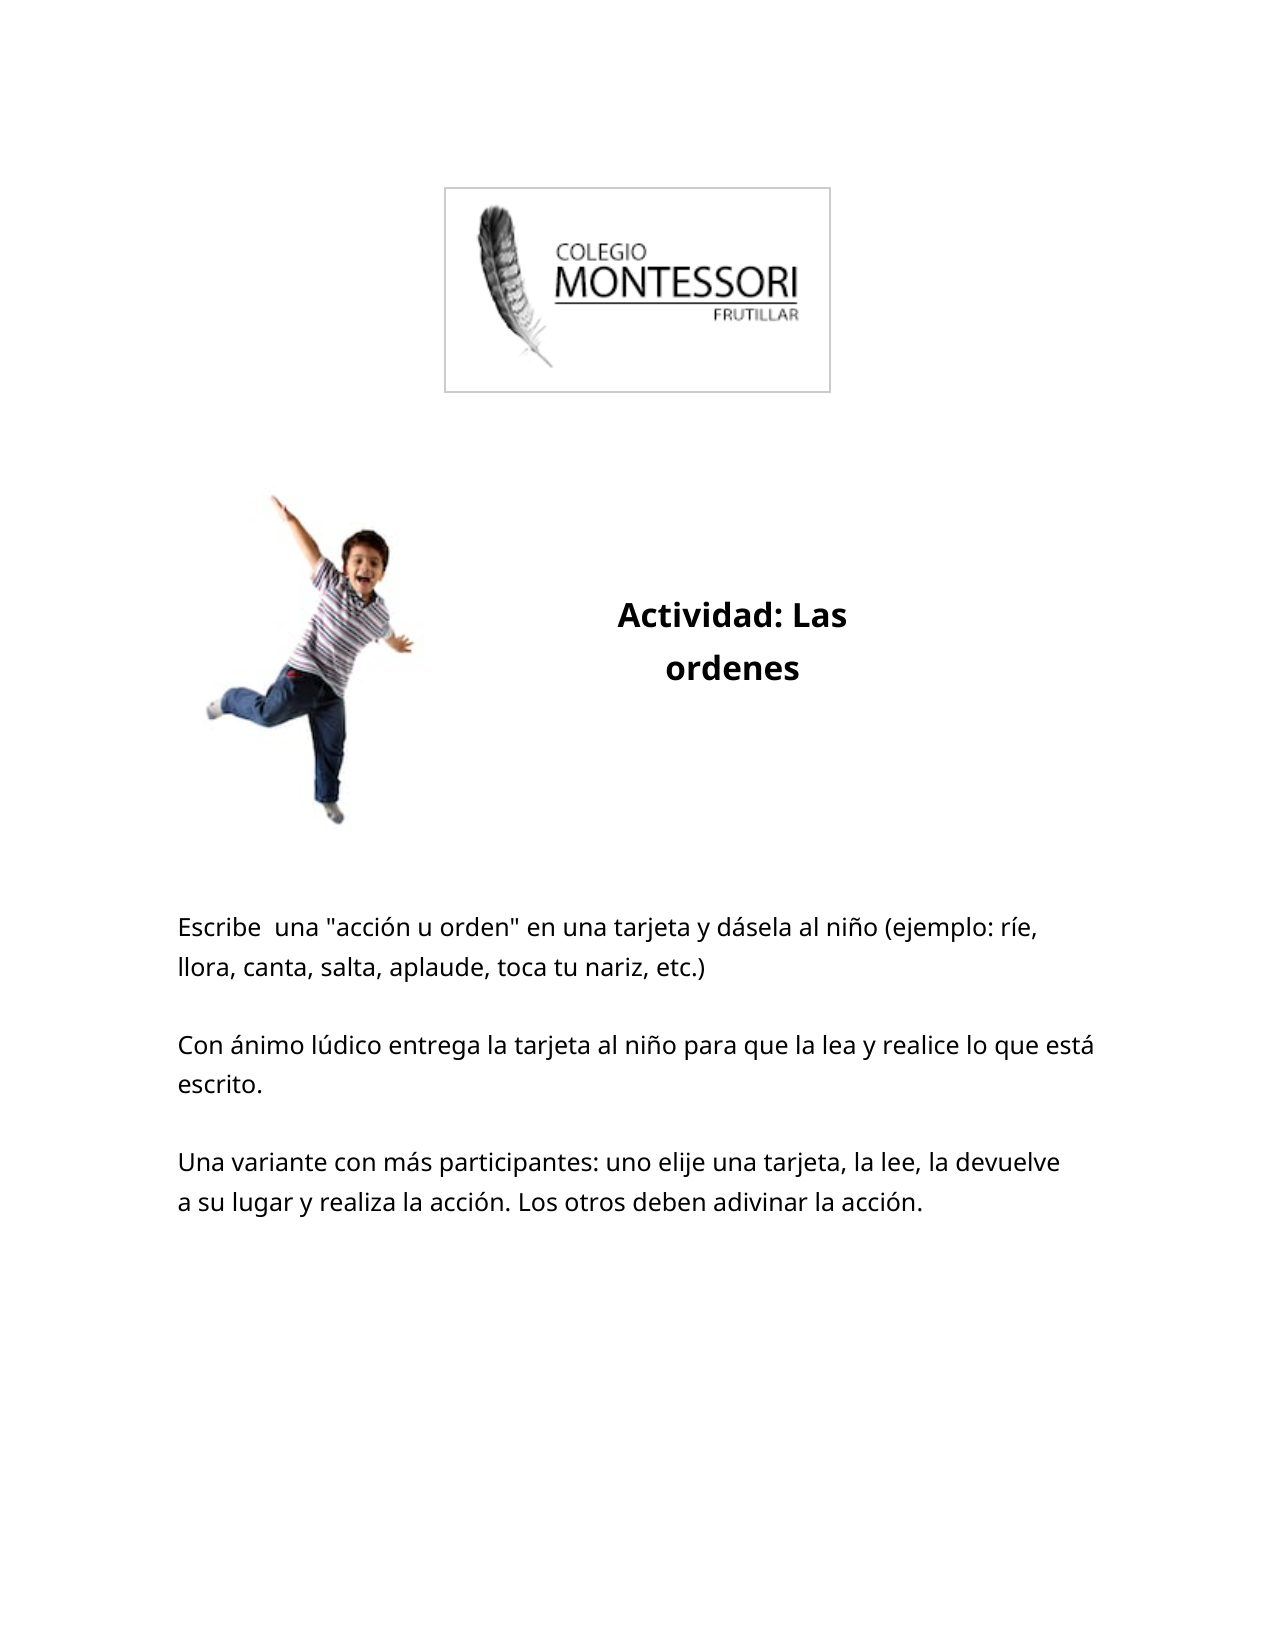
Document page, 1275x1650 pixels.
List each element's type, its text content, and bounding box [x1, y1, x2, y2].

text Escribe una "acción u orden" en una tarjeta y dásela al niño (ejemplo: ríe, llora, canta, salta, aplaude, toca tu nariz, etc.) [177, 910, 1098, 983]
text Una variante con más participantes: uno elije una tarjeta, la lee, la devuelve [177, 1145, 1098, 1179]
text Con ánimo lúdico entrega la tarjeta al niño para que la lea y realice lo que está escrito. [177, 1027, 1098, 1101]
text a su lugar y realiza la acción. Los otros deben adivinar la acción. [177, 1184, 1098, 1218]
picture [446, 189, 829, 391]
picture [177, 448, 464, 854]
